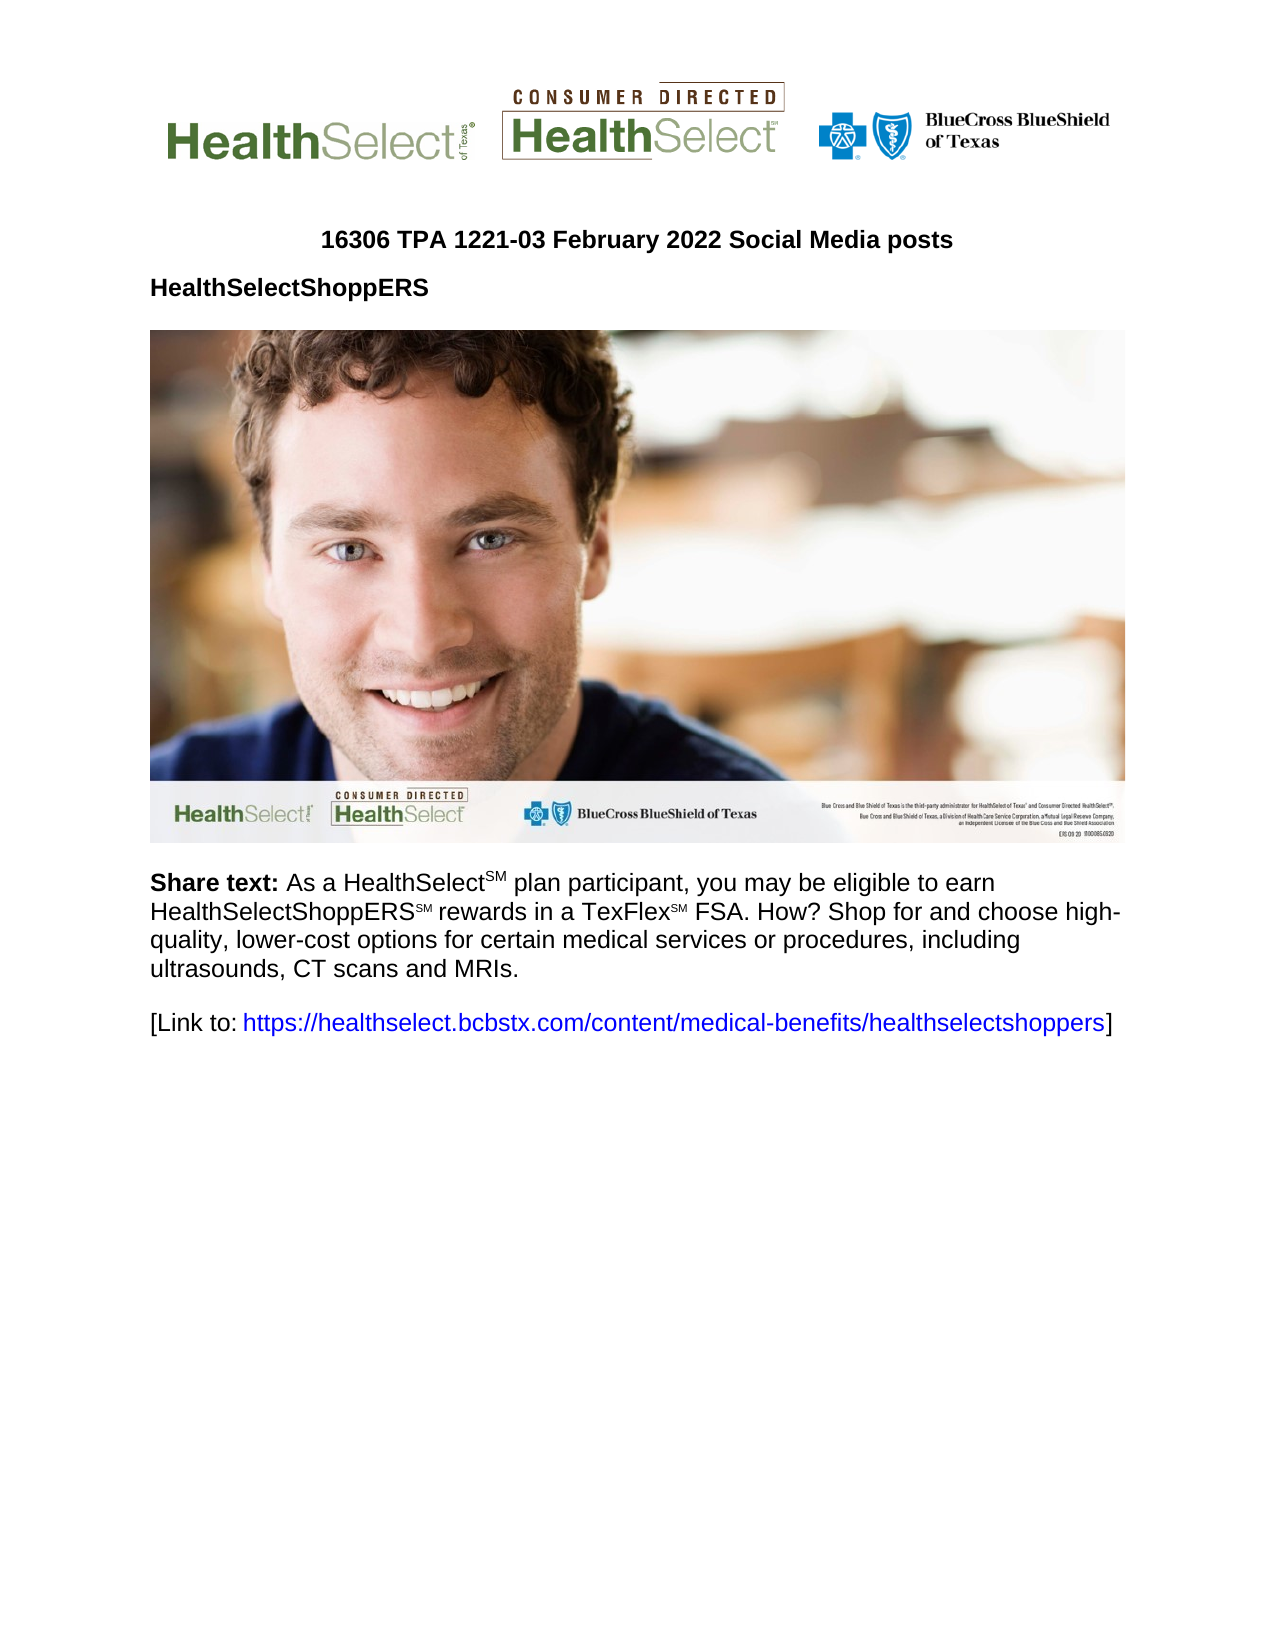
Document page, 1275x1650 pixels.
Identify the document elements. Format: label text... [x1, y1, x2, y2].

picture [150, 75, 1125, 177]
text Share text: As a HealthSelectSM plan participant, you may be eligible to earn HealthSelectShoppERSSM rewards in a TexFlexSM FSA. How? Shop for and choose high-quality, lower-cost options for certain medical services or procedures, including ultrasounds, CT scans and MRIs. [150, 868, 1125, 983]
text 16306 TPA 1221-03 February 2022 Social Media posts [150, 225, 1125, 253]
text HealthSelectShoppERS [150, 272, 1125, 301]
picture [150, 330, 1125, 843]
text [Link to: https://healthselect.bcbstx.com/content/medical-benefits/healthselectshoppers] [150, 1008, 1125, 1037]
